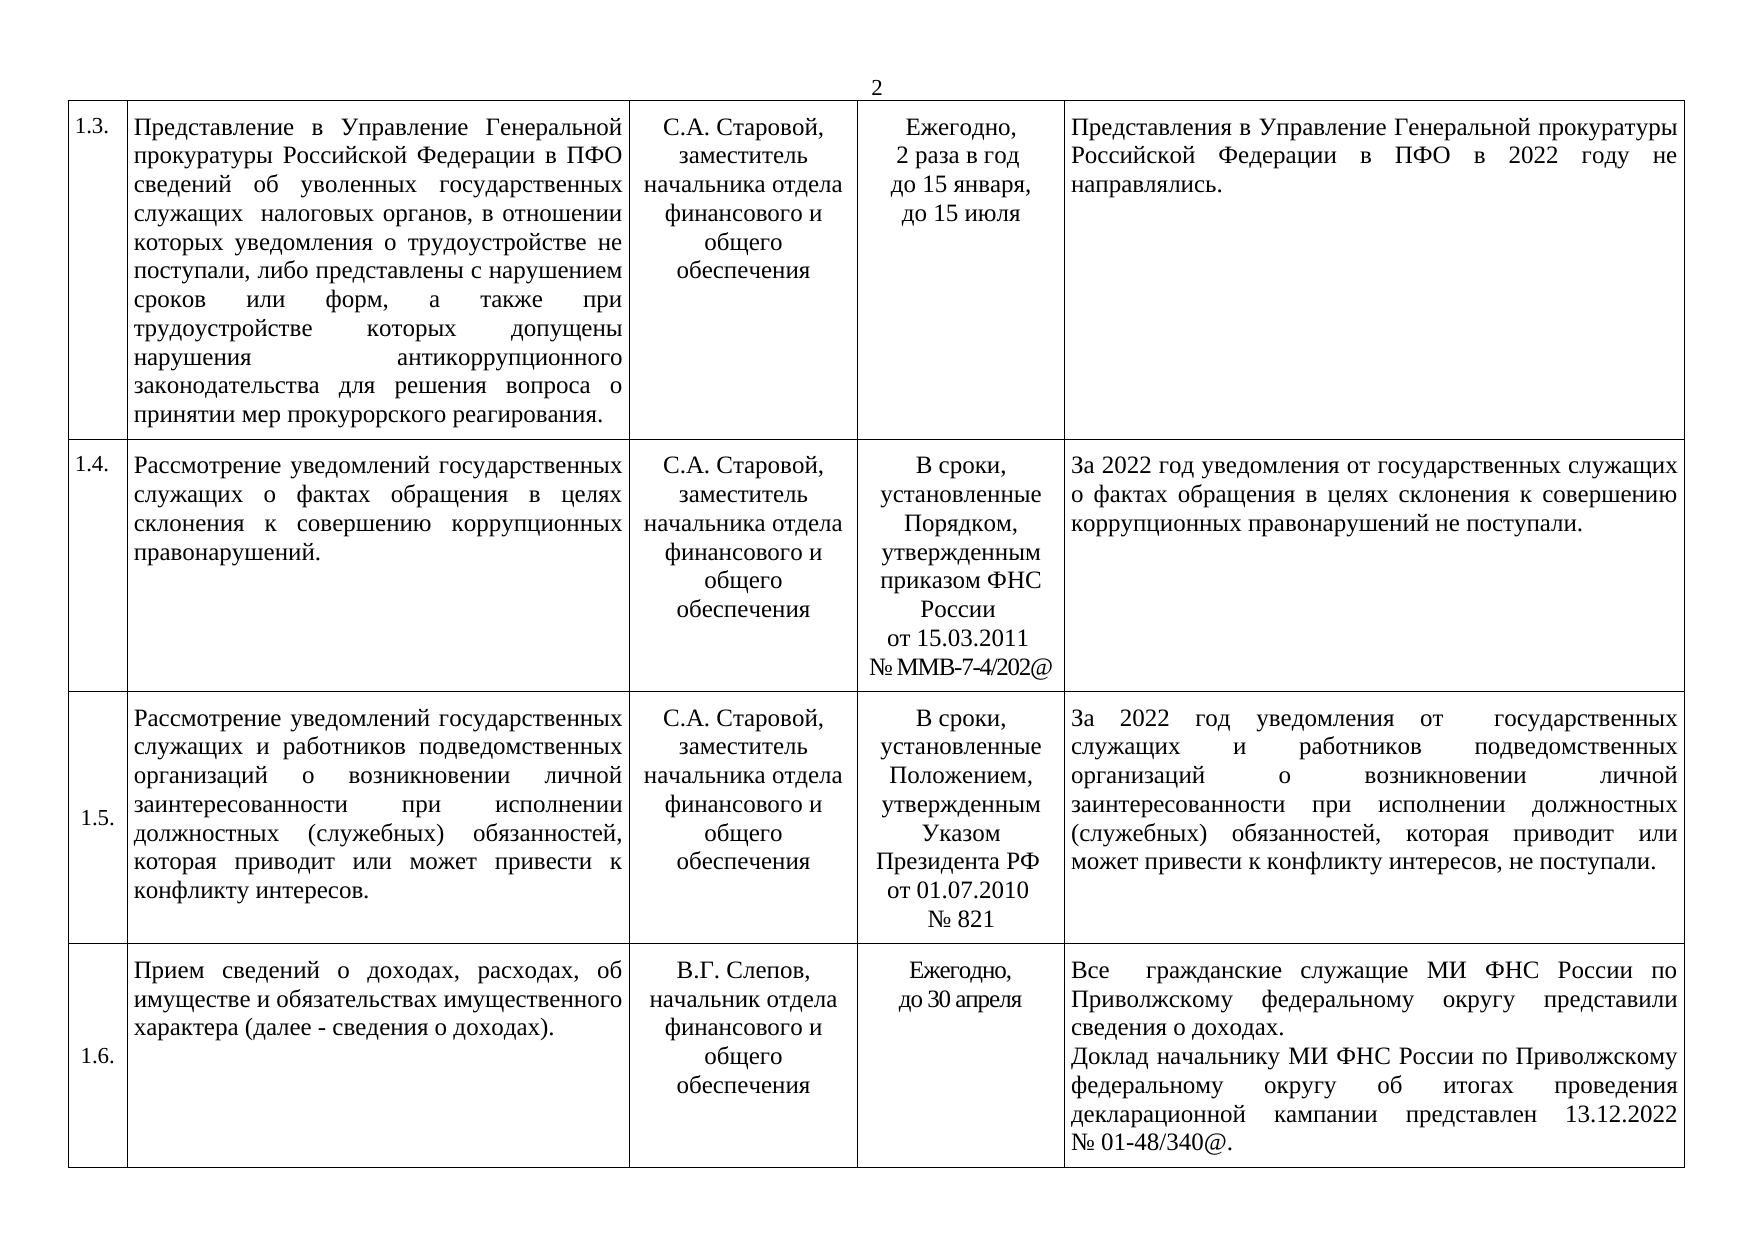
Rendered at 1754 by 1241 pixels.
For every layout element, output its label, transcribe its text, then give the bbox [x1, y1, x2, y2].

table_cell С.А. Старовой, заместитель начальника отдела финансового и общего обеспечения [630, 692, 857, 943]
table_cell 1.5. [69, 692, 127, 943]
table_cell С.А. Старовой, заместитель начальника отдела финансового и общего обеспечения [630, 440, 857, 691]
table_cell За 2022 год уведомления от государственных служащих и работников подведомственных организаций о возникновении личной заинтересованности при исполнении должностных (служебных) обязанностей, которая приводит или может привести к конфликту интересов, не поступали. [1065, 692, 1684, 943]
table_cell 1.6. [69, 944, 127, 1167]
table_cell Рассмотрение уведомлений государственных служащих и работников подведомственных организаций о возникновении личной заинтересованности при исполнении должностных (служебных) обязанностей, которая приводит или может привести к конфликту интересов. [128, 692, 629, 943]
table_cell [630, 944, 857, 1167]
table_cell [630, 101, 857, 439]
table_cell 1.3. [69, 101, 127, 439]
table_cell В сроки, установленные Порядком, утвержденным приказом ФНС России от 15.03.2011 № ММВ-7-4/202@ [858, 440, 1064, 691]
table_cell Ежегодно, до 30 апреля [858, 944, 1064, 1167]
table_cell Рассмотрение уведомлений государственных служащих о фактах обращения в целях склонения к совершению коррупционных правонарушений. [128, 440, 629, 691]
table_cell Представления в Управление Генеральной прокуратуры Российской Федерации в ПФО в 2022 году не направлялись. [1065, 101, 1684, 439]
table_cell 1.4. [69, 440, 127, 691]
table_cell За 2022 год уведомления от государственных служащих о фактах обращения в целях склонения к совершению коррупционных правонарушений не поступали. [1065, 440, 1684, 691]
table_cell Все гражданские служащие МИ ФНС России по Приволжскому федеральному округу представили сведения о доходах. Доклад начальнику МИ ФНС России по Приволжскому федеральному округу об итогах проведения декларационной кампании представлен 13.12.2022 № 01-48/340@. [1065, 944, 1684, 1167]
table_cell Представление в Управление Генеральной прокуратуры Российской Федерации в ПФО сведений об уволенных государственных служащих налоговых органов, в отношении которых уведомления о трудоустройстве не поступали, либо представлены с нарушением сроков или форм, а также при трудоустройстве которых допущены нарушения антикоррупционного законодательства для решения вопроса о принятии мер прокурорского реагирования. [128, 101, 629, 439]
table_cell Прием сведений о доходах, расходах, об имуществе и обязательствах имущественного характера (далее - сведения о доходах). [128, 944, 629, 1167]
table_cell В сроки, установленные Положением, утвержденным Указом Президента РФ от 01.07.2010 № 821 [858, 692, 1064, 943]
table_cell Ежегодно, 2 раза в год до 15 января, до 15 июля [858, 101, 1064, 439]
